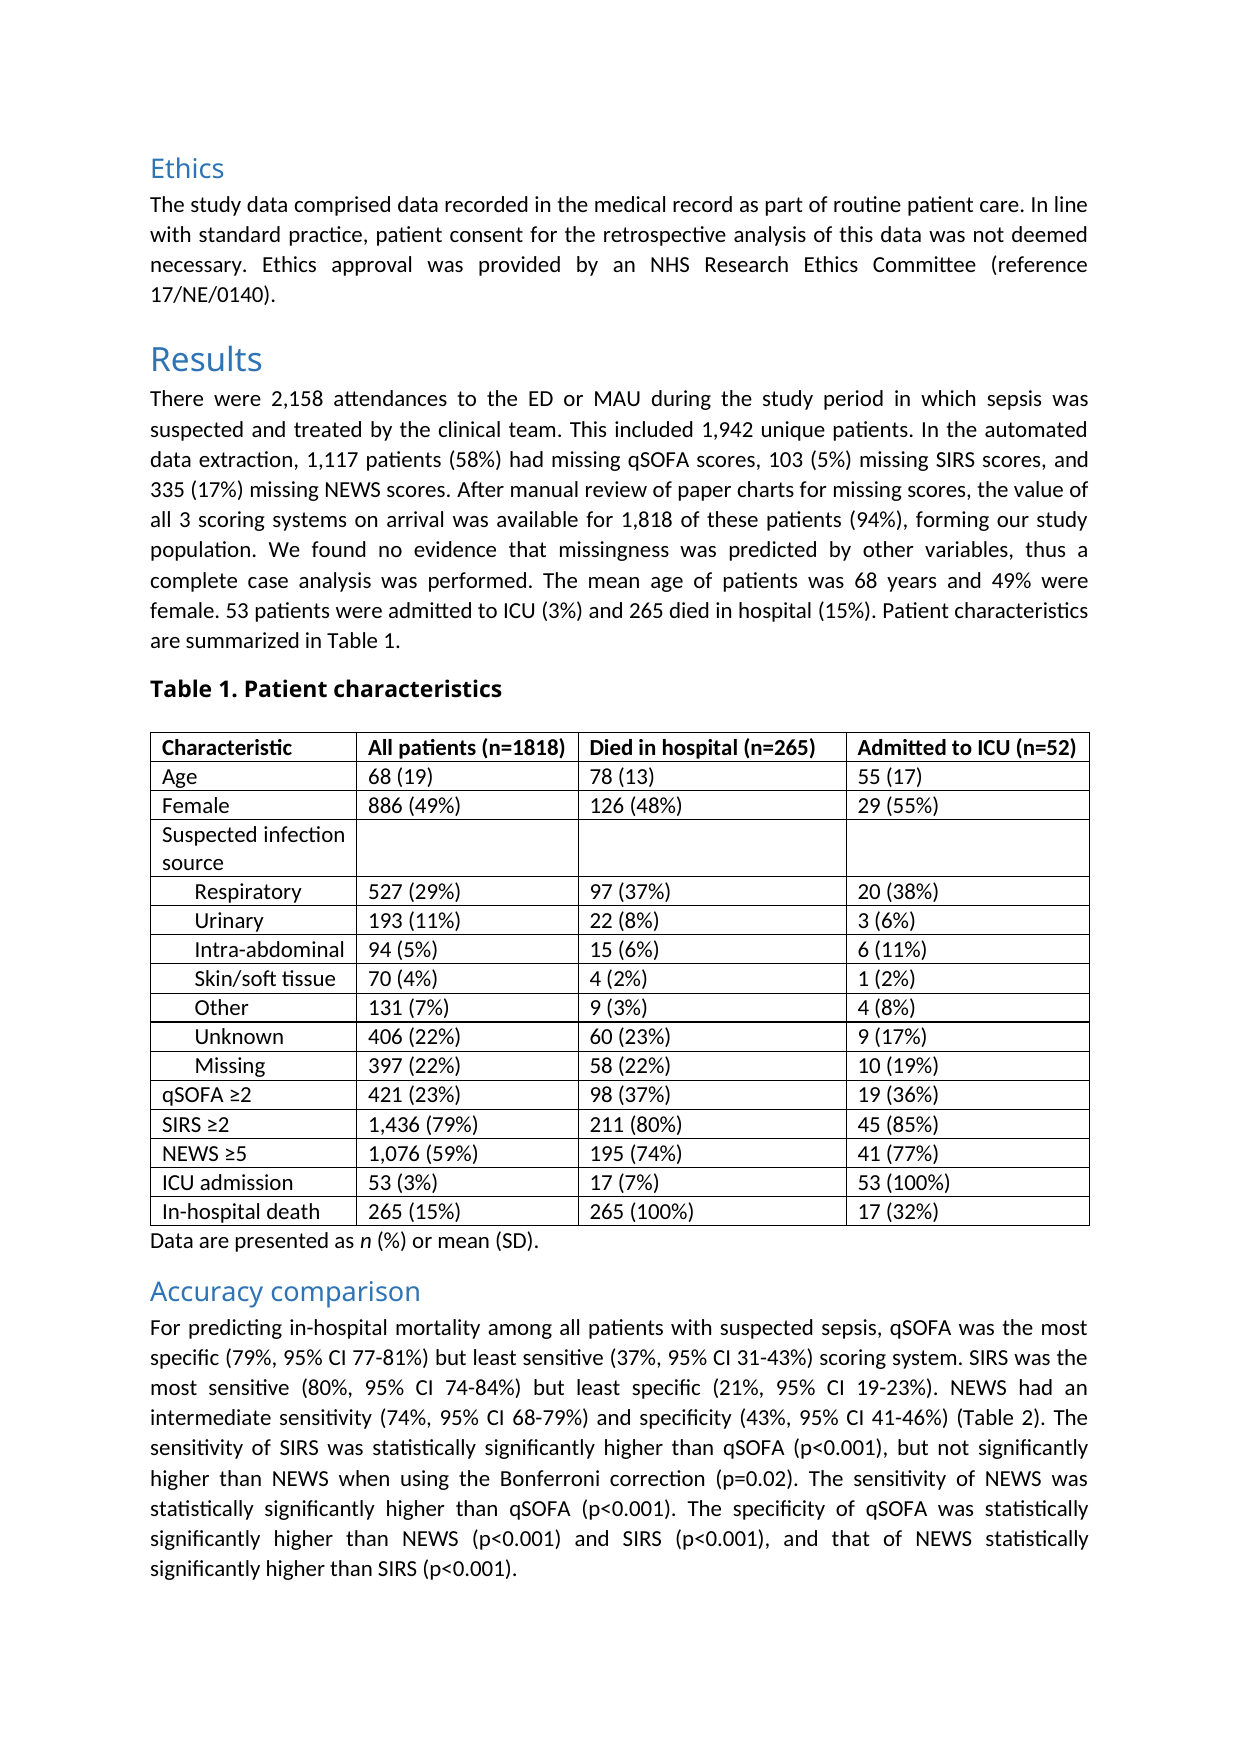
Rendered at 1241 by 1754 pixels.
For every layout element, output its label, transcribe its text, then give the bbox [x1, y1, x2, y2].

table_cell 3 (6%) [847, 906, 1089, 934]
table_cell 1,076 (59%) [357, 1139, 578, 1167]
table_cell 6 (11%) [847, 935, 1089, 963]
table_cell Unknown [151, 1023, 356, 1051]
table_cell 60 (23%) [579, 1023, 846, 1051]
table_cell Female [151, 791, 356, 819]
table_cell Skin/soft tissue [151, 964, 356, 992]
table_cell 68 (19) [357, 762, 578, 790]
table_cell 94 (5%) [357, 935, 578, 963]
table_cell 193 (11%) [357, 906, 578, 934]
table_cell 9 (17%) [847, 1023, 1089, 1051]
table_cell 58 (22%) [579, 1052, 846, 1079]
table_header Characteristic [151, 733, 356, 761]
table_cell 9 (3%) [579, 994, 846, 1021]
table_cell 10 (19%) [847, 1052, 1089, 1079]
table_cell Suspected infection source [151, 820, 356, 876]
table_cell 15 (6%) [579, 935, 846, 963]
table_cell 17 (7%) [579, 1168, 846, 1196]
table_cell 527 (29%) [357, 877, 578, 905]
table_cell 55 (17) [847, 762, 1089, 790]
table_cell ICU admission [151, 1168, 356, 1196]
table_cell 421 (23%) [357, 1081, 578, 1109]
table_cell 45 (85%) [847, 1110, 1089, 1138]
table_cell 17 (32%) [847, 1197, 1089, 1225]
table_cell 70 (4%) [357, 964, 578, 992]
table_header All patients (n=1818) [357, 733, 578, 761]
table_cell Intra-abdominal [151, 935, 356, 963]
text There were 2,158 attendances to the ED or MAU during the study period in which sepsis was suspected and treated by the clinical team. This included 1,942 unique patients. In the automated data extraction, 1,117 patients (58%) had missing qSOFA scores, 103 (5%) missing SIRS scores, and 335 (17%) missing NEWS scores. After manual review of paper charts for missing scores, the value of all 3 scoring systems on arrival was available for 1,818 of these patients (94%), forming our study population. We found no evidence that missingness was predicted by other variables, thus a complete case analysis was performed. The mean age of patients was 68 years and 49% were female. 53 patients were admitted to ICU (3%) and 265 died in hospital (15%). Patient characteristics are summarized in Table 1. [150, 384, 1090, 654]
table_header Died in hospital (n=265) [579, 733, 846, 761]
table_cell 195 (74%) [579, 1139, 846, 1167]
table_cell 53 (100%) [847, 1168, 1089, 1196]
subtitle Results [150, 336, 1090, 381]
table_cell 19 (36%) [847, 1081, 1089, 1109]
table_cell 78 (13) [579, 762, 846, 790]
table_cell 211 (80%) [579, 1110, 846, 1138]
table_cell Age [151, 762, 356, 790]
table_cell 98 (37%) [579, 1081, 846, 1109]
table_cell 97 (37%) [579, 877, 846, 905]
table_cell 265 (100%) [579, 1197, 846, 1225]
table_cell 29 (55%) [847, 791, 1089, 819]
table_cell [847, 820, 1089, 876]
table_cell SIRS ≥2 [151, 1110, 356, 1138]
table_cell Urinary [151, 906, 356, 934]
table_cell qSOFA ≥2 [151, 1081, 356, 1109]
table_cell 41 (77%) [847, 1139, 1089, 1167]
text Table 1. Patient characteristics [150, 673, 1090, 704]
text The study data comprised data recorded in the medical record as part of routine patient care. In line with standard practice, patient consent for the retrospective analysis of this data was not deemed necessary. Ethics approval was provided by an NHS Research Ethics Committee (reference 17/NE/0140). [150, 190, 1090, 308]
table_cell 4 (8%) [847, 994, 1089, 1021]
table_cell 406 (22%) [357, 1023, 578, 1051]
table_header Admitted to ICU (n=52) [847, 733, 1089, 761]
table_cell [357, 820, 578, 876]
text Data are presented as n (%) or mean (SD). [150, 1226, 1090, 1254]
table_cell 53 (3%) [357, 1168, 578, 1196]
table_cell Respiratory [151, 877, 356, 905]
table_cell [579, 820, 846, 876]
table_cell 22 (8%) [579, 906, 846, 934]
table_cell 397 (22%) [357, 1052, 578, 1079]
table_cell 1 (2%) [847, 964, 1089, 992]
table_cell 131 (7%) [357, 994, 578, 1021]
table_cell 20 (38%) [847, 877, 1089, 905]
subtitle Accuracy comparison [150, 1273, 1090, 1310]
text For predicting in-hospital mortality among all patients with suspected sepsis, qSOFA was the most specific (79%, 95% CI 77-81%) but least sensitive (37%, 95% CI 31-43%) scoring system. SIRS was the most sensitive (80%, 95% CI 74-84%) but least specific (21%, 95% CI 19-23%). NEWS had an intermediate sensitivity (74%, 95% CI 68-79%) and specificity (43%, 95% CI 41-46%) (Table 2). The sensitivity of SIRS was statistically significantly higher than qSOFA (p<0.001), but not significantly higher than NEWS when using the Bonferroni correction (p=0.02). The sensitivity of NEWS was statistically significantly higher than qSOFA (p<0.001). The specificity of qSOFA was statistically significantly higher than NEWS (p<0.001) and SIRS (p<0.001), and that of NEWS statistically significantly higher than SIRS (p<0.001). [150, 1313, 1090, 1582]
table_cell 265 (15%) [357, 1197, 578, 1225]
table_cell 4 (2%) [579, 964, 846, 992]
table_cell 126 (48%) [579, 791, 846, 819]
table_cell 1,436 (79%) [357, 1110, 578, 1138]
table_cell In-hospital death [151, 1197, 356, 1225]
subtitle Ethics [150, 150, 1090, 187]
table_cell Other [151, 994, 356, 1021]
table_cell 886 (49%) [357, 791, 578, 819]
table_cell Missing [151, 1052, 356, 1079]
table_cell NEWS ≥5 [151, 1139, 356, 1167]
